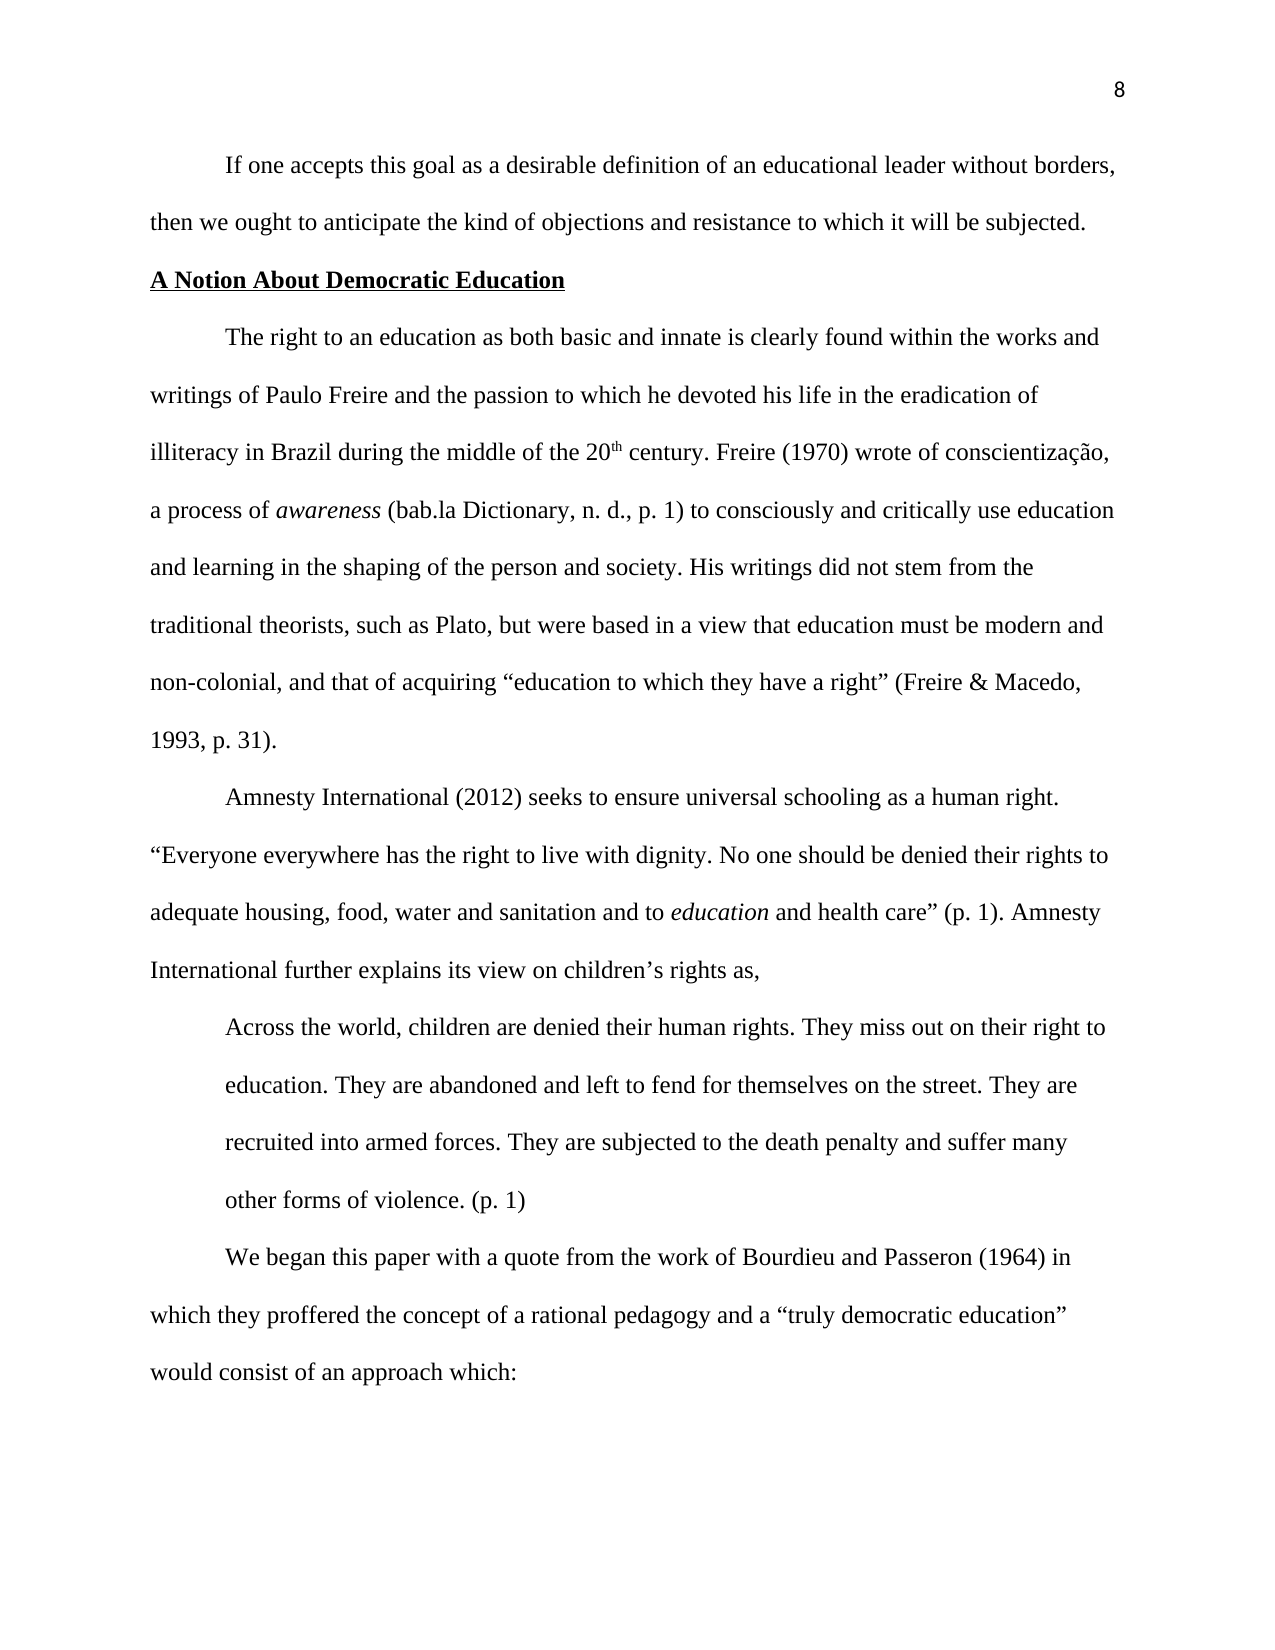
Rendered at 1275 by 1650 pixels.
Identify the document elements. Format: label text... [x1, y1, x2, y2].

text We began this paper with a quote from the work of Bourdieu and Passeron (1964) in which they proffered the concept of a rational pedagogy and a “truly democratic education” would consist of an approach which: [150, 1242, 1125, 1386]
text The right to an education as both basic and innate is clearly found within the works and writings of Paulo Freire and the passion to which he devoted his life in the eradication of illiteracy in Brazil during the middle of the 20th century. Freire (1970) wrote of conscientização, a process of awareness (bab.la Dictionary, n. d., p. 1) to consciously and critically use education and learning in the shaping of the person and society. His writings did not stem from the traditional theorists, such as Plato, but were based in a view that education must be modern and non-colonial, and that of acquiring “education to which they have a right” (Freire & Macedo, 1993, p. 31). [150, 322, 1125, 754]
text If one accepts this goal as a desirable definition of an educational leader without borders, then we ought to anticipate the kind of objections and resistance to which it will be subjected. [150, 150, 1125, 236]
text A Notion About Democratic Education [150, 265, 1125, 294]
text Amnesty International (2012) seeks to ensure universal schooling as a human right. “Everyone everywhere has the right to live with dignity. No one should be denied their rights to adequate housing, food, water and sanitation and to education and health care” (p. 1). Amnesty International further explains its view on children’s rights as, Across the world, children are denied their human rights. They miss out on their right to education. They are abandoned and left to fend for themselves on the street. They are recruited into armed forces. They are subjected to the death penalty and suffer many other forms of violence. (p. 1) [150, 782, 1125, 1214]
